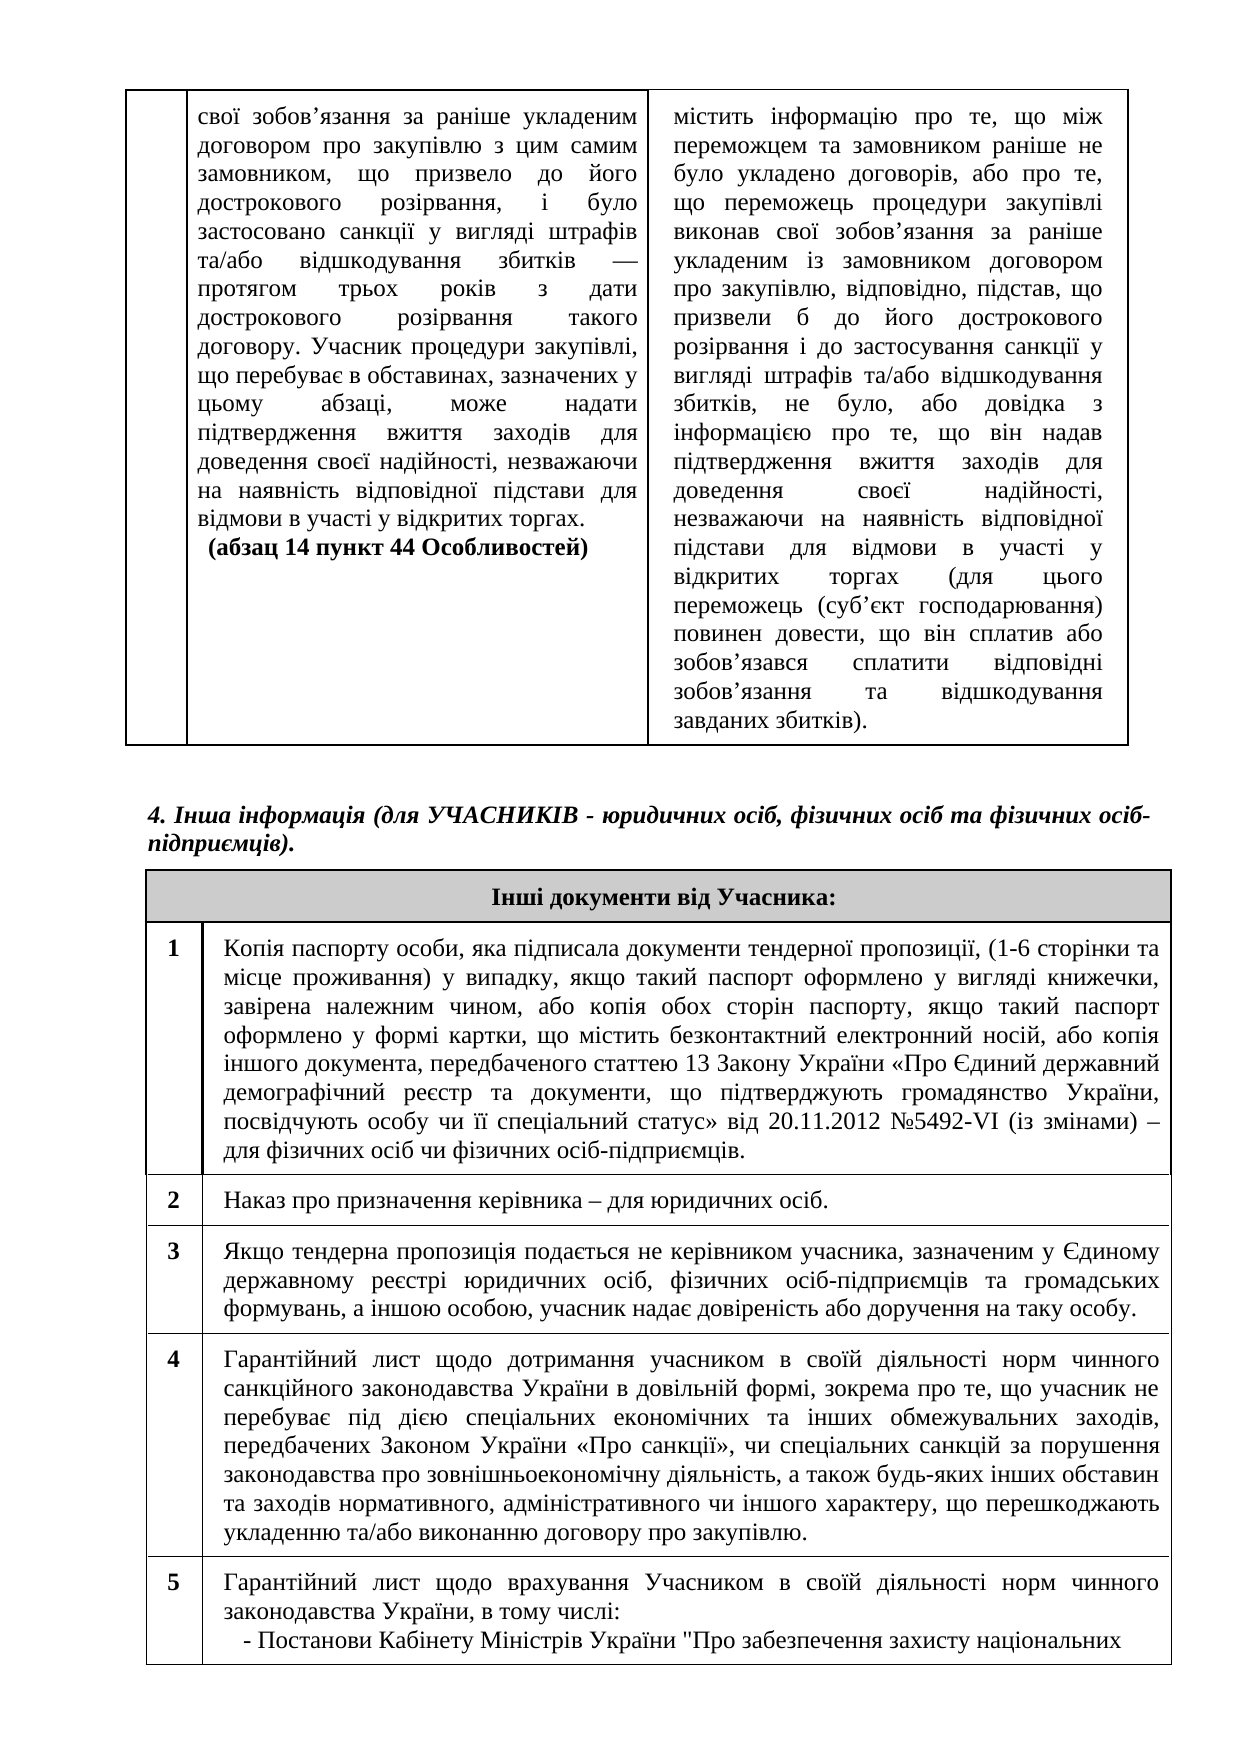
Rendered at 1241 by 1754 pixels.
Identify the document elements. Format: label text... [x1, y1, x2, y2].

table_cell 1 [147, 923, 201, 1174]
table_cell 4 [147, 1334, 202, 1556]
table_cell Якщо тендерна пропозиція подається не керівником учасника, зазначеним у Єдиному державному реєстрі юридичних осіб, фізичних осіб-підприємців та громадських формувань, а іншою особою, учасник надає довіреність або доручення на таку особу. [203, 1225, 1171, 1333]
table_cell Наказ про призначення керівника – для юридичних осіб. [203, 1174, 1171, 1224]
table_cell 3 [147, 1226, 202, 1333]
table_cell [203, 1556, 1171, 1664]
table_cell 4 [127, 91, 186, 744]
table_cell 2 [147, 1175, 202, 1224]
table_header Інші документи від Учасника: [147, 871, 1170, 921]
table_cell 5 [147, 1557, 202, 1664]
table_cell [649, 90, 1127, 744]
text 4. Інша інформація (для УЧАСНИКІВ - юридичних осіб, фізичних осіб та фізичних осіб-підприємців). [148, 800, 1152, 857]
table_cell Гарантійний лист щодо дотримання учасником в своїй діяльності норм чинного санкційного законодавства України в довільній формі, зокрема про те, що учасник не перебуває під дією спеціальних економічних та інших обмежувальних заходів, передбачених Законом України «Про санкції», чи спеціальних санкцій за порушення законодавства про зовнішньоекономічну діяльність, а також будь-яких інших обставин та заходів нормативного, адміністративного чи іншого характеру, що перешкоджають укладенню та/або виконанню договору про закупівлю. [203, 1333, 1171, 1556]
table_cell Копія паспорту особи, яка підписала документи тендерної пропозиції, (1-6 сторінки та місце проживання) у випадку, якщо такий паспорт оформлено у вигляді книжечки, завірена належним чином, або копія обох сторін паспорту, якщо такий паспорт оформлено у формі картки, що містить безконтактний електронний носій, або копія іншого документа, передбаченого статтею 13 Закону України «Про Єдиний державний демографічний реєстр та документи, що підтверджують громадянство України, посвідчують особу чи її спеціальний статус» від 20.11.2012 №5492-VI (із змінами) – для фізичних осіб чи фізичних осіб-підприємців. [204, 923, 1170, 1174]
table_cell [188, 91, 647, 744]
